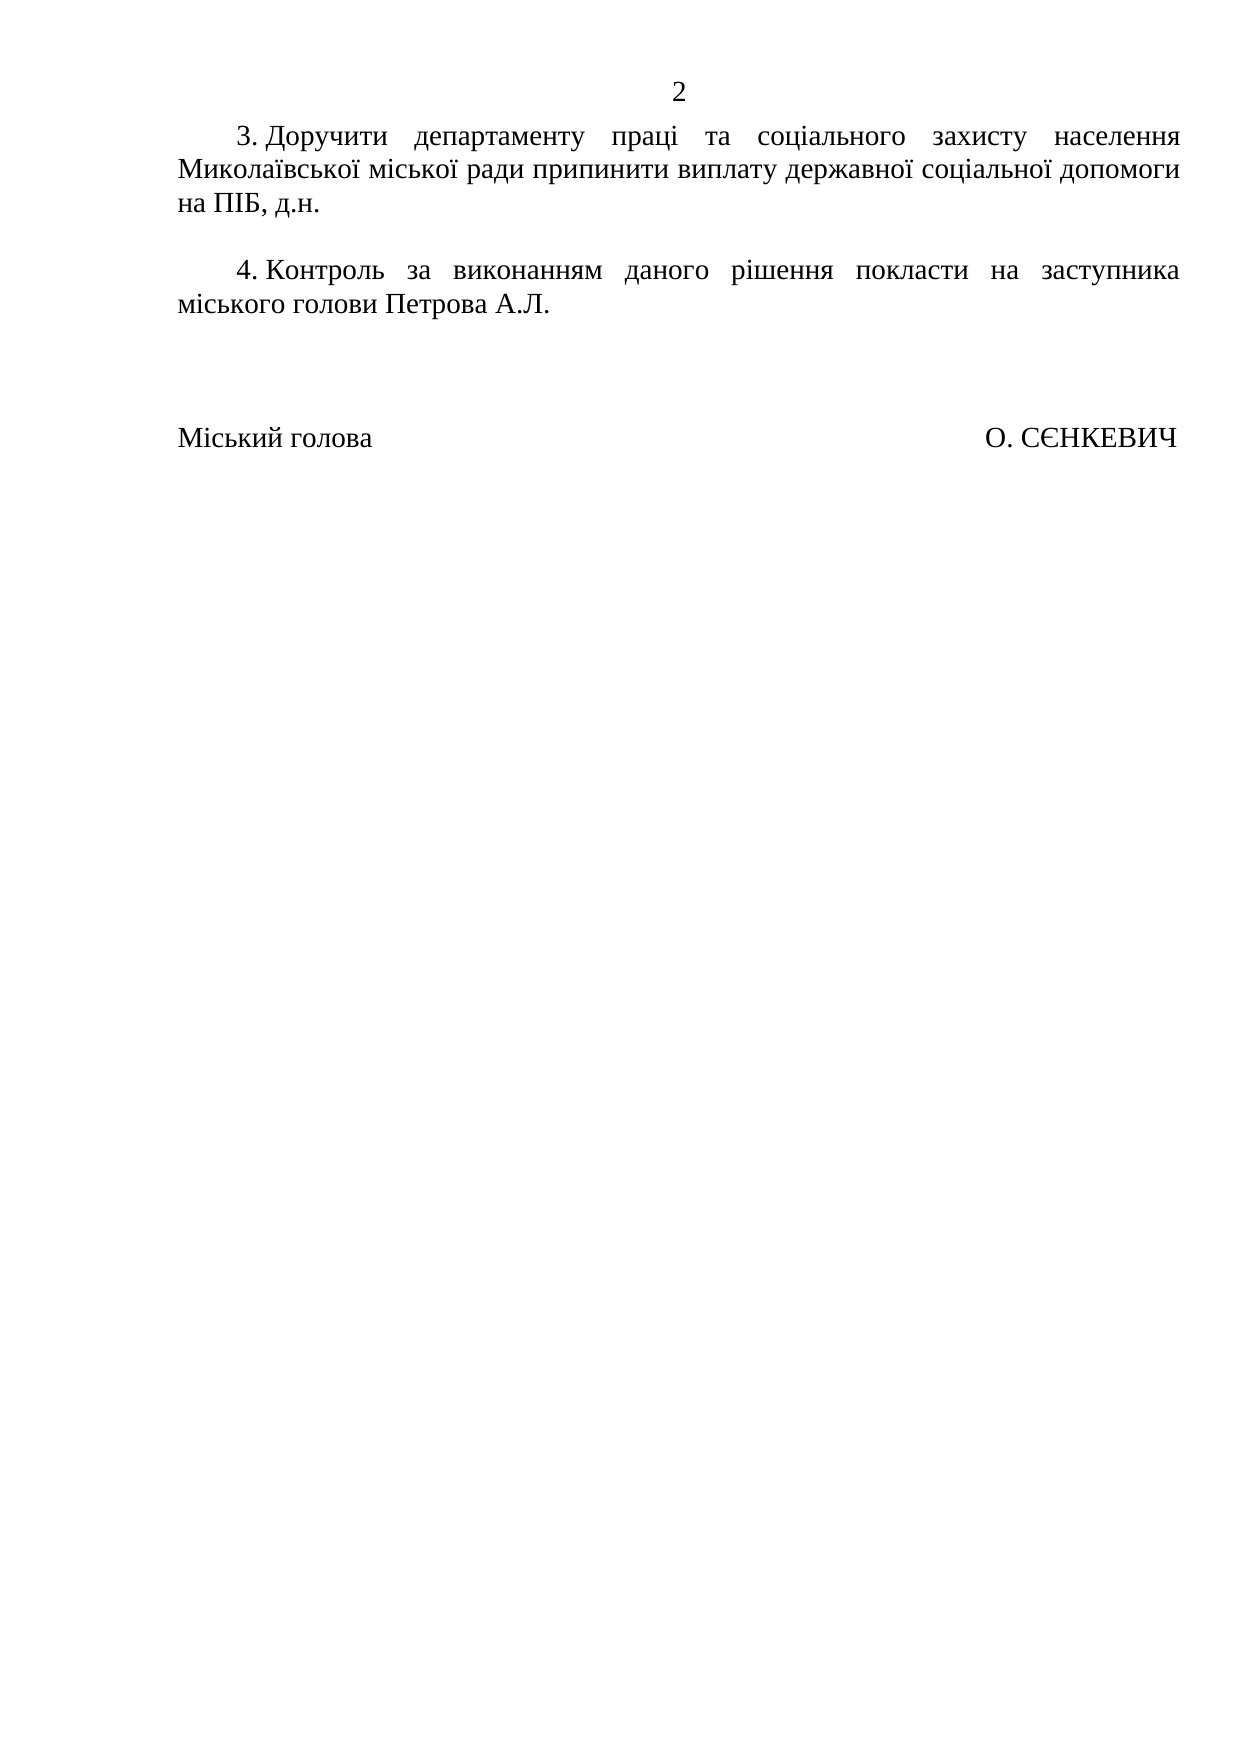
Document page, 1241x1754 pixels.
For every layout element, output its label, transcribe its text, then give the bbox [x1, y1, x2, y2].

text Міський голова О. СЄНКЕВИЧ [177, 420, 1181, 453]
text 4. Контроль за виконанням даного рішення покласти на заступника міського голови Петрова А.Л. [177, 252, 1181, 319]
text 3. Доручити департаменту праці та соціального захисту населення Миколаївської міської ради припинити виплату державної соціальної допомоги на ПІБ, д.н. [177, 118, 1181, 219]
